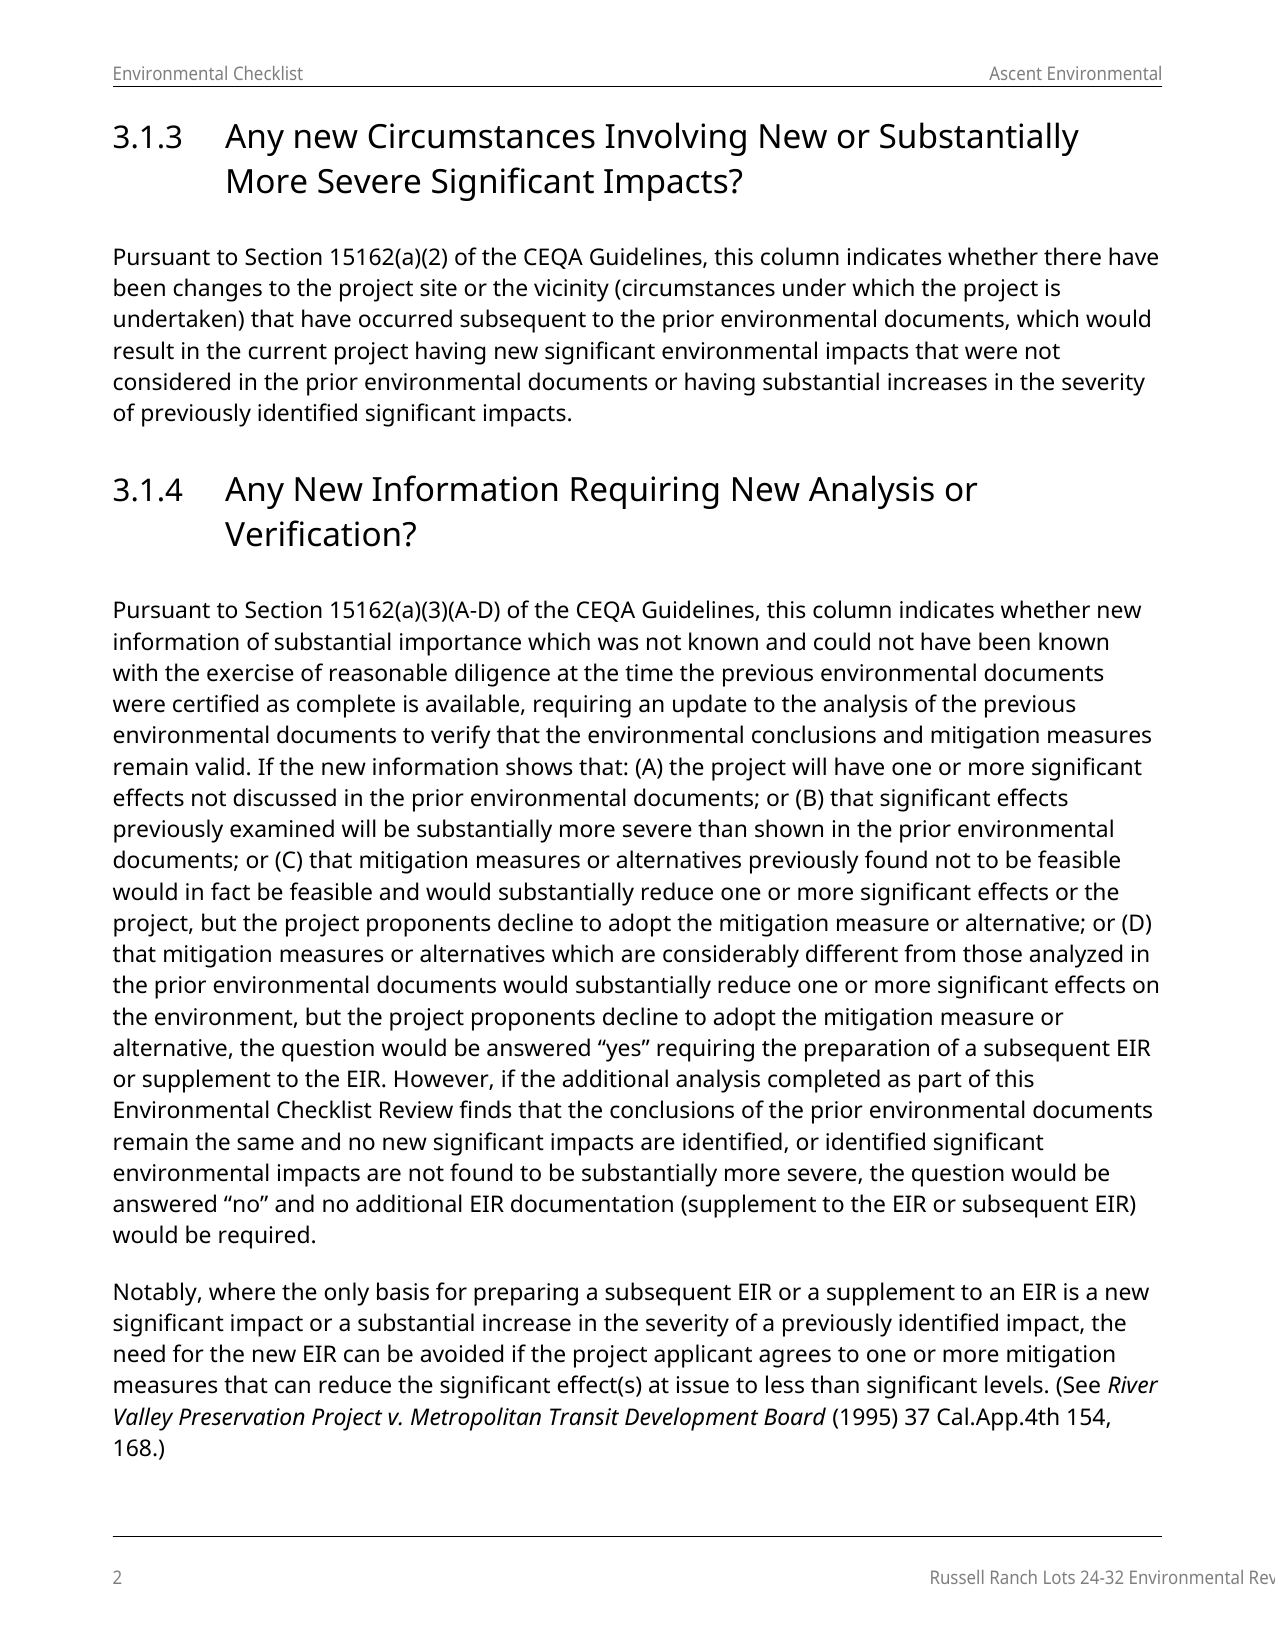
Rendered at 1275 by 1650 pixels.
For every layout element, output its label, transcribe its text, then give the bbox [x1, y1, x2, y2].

text Pursuant to Section 15162(a)(2) of the CEQA Guidelines, this column indicates whether there have been changes to the project site or the vicinity (circumstances under which the project is undertaken) that have occurred subsequent to the prior environmental documents, which would result in the current project having new significant environmental impacts that were not considered in the prior environmental documents or having substantial increases in the severity of previously identified significant impacts. [112, 241, 1162, 428]
subtitle Any New Information Requiring New Analysis or Verification? [112, 466, 1162, 557]
text Pursuant to Section 15162(a)(3)(A-D) of the CEQA Guidelines, this column indicates whether new information of substantial importance which was not known and could not have been known with the exercise of reasonable diligence at the time the previous environmental documents were certified as complete is available, requiring an update to the analysis of the previous environmental documents to verify that the environmental conclusions and mitigation measures remain valid. If the new information shows that: (A) the project will have one or more significant effects not discussed in the prior environmental documents; or (B) that significant effects previously examined will be substantially more severe than shown in the prior environmental documents; or (C) that mitigation measures or alternatives previously found not to be feasible would in fact be feasible and would substantially reduce one or more significant effects or the project, but the project proponents decline to adopt the mitigation measure or alternative; or (D) that mitigation measures or alternatives which are considerably different from those analyzed in the prior environmental documents would substantially reduce one or more significant effects on the environment, but the project proponents decline to adopt the mitigation measure or alternative, the question would be answered “yes” requiring the preparation of a subsequent EIR or supplement to the EIR. However, if the additional analysis completed as part of this Environmental Checklist Review finds that the conclusions of the prior environmental documents remain the same and no new significant impacts are identified, or identified significant environmental impacts are not found to be substantially more severe, the question would be answered “no” and no additional EIR documentation (supplement to the EIR or subsequent EIR) would be required. [112, 594, 1162, 1250]
subtitle Any new Circumstances Involving New or Substantially More Severe Significant Impacts? [112, 112, 1162, 203]
text Notably, where the only basis for preparing a subsequent EIR or a supplement to an EIR is a new significant impact or a substantial increase in the severity of a previously identified impact, the need for the new EIR can be avoided if the project applicant agrees to one or more mitigation measures that can reduce the significant effect(s) at issue to less than significant levels. (See River Valley Preservation Project v. Metropolitan Transit Development Board (1995) 37 Cal.App.4th 154, 168.) [112, 1275, 1162, 1463]
